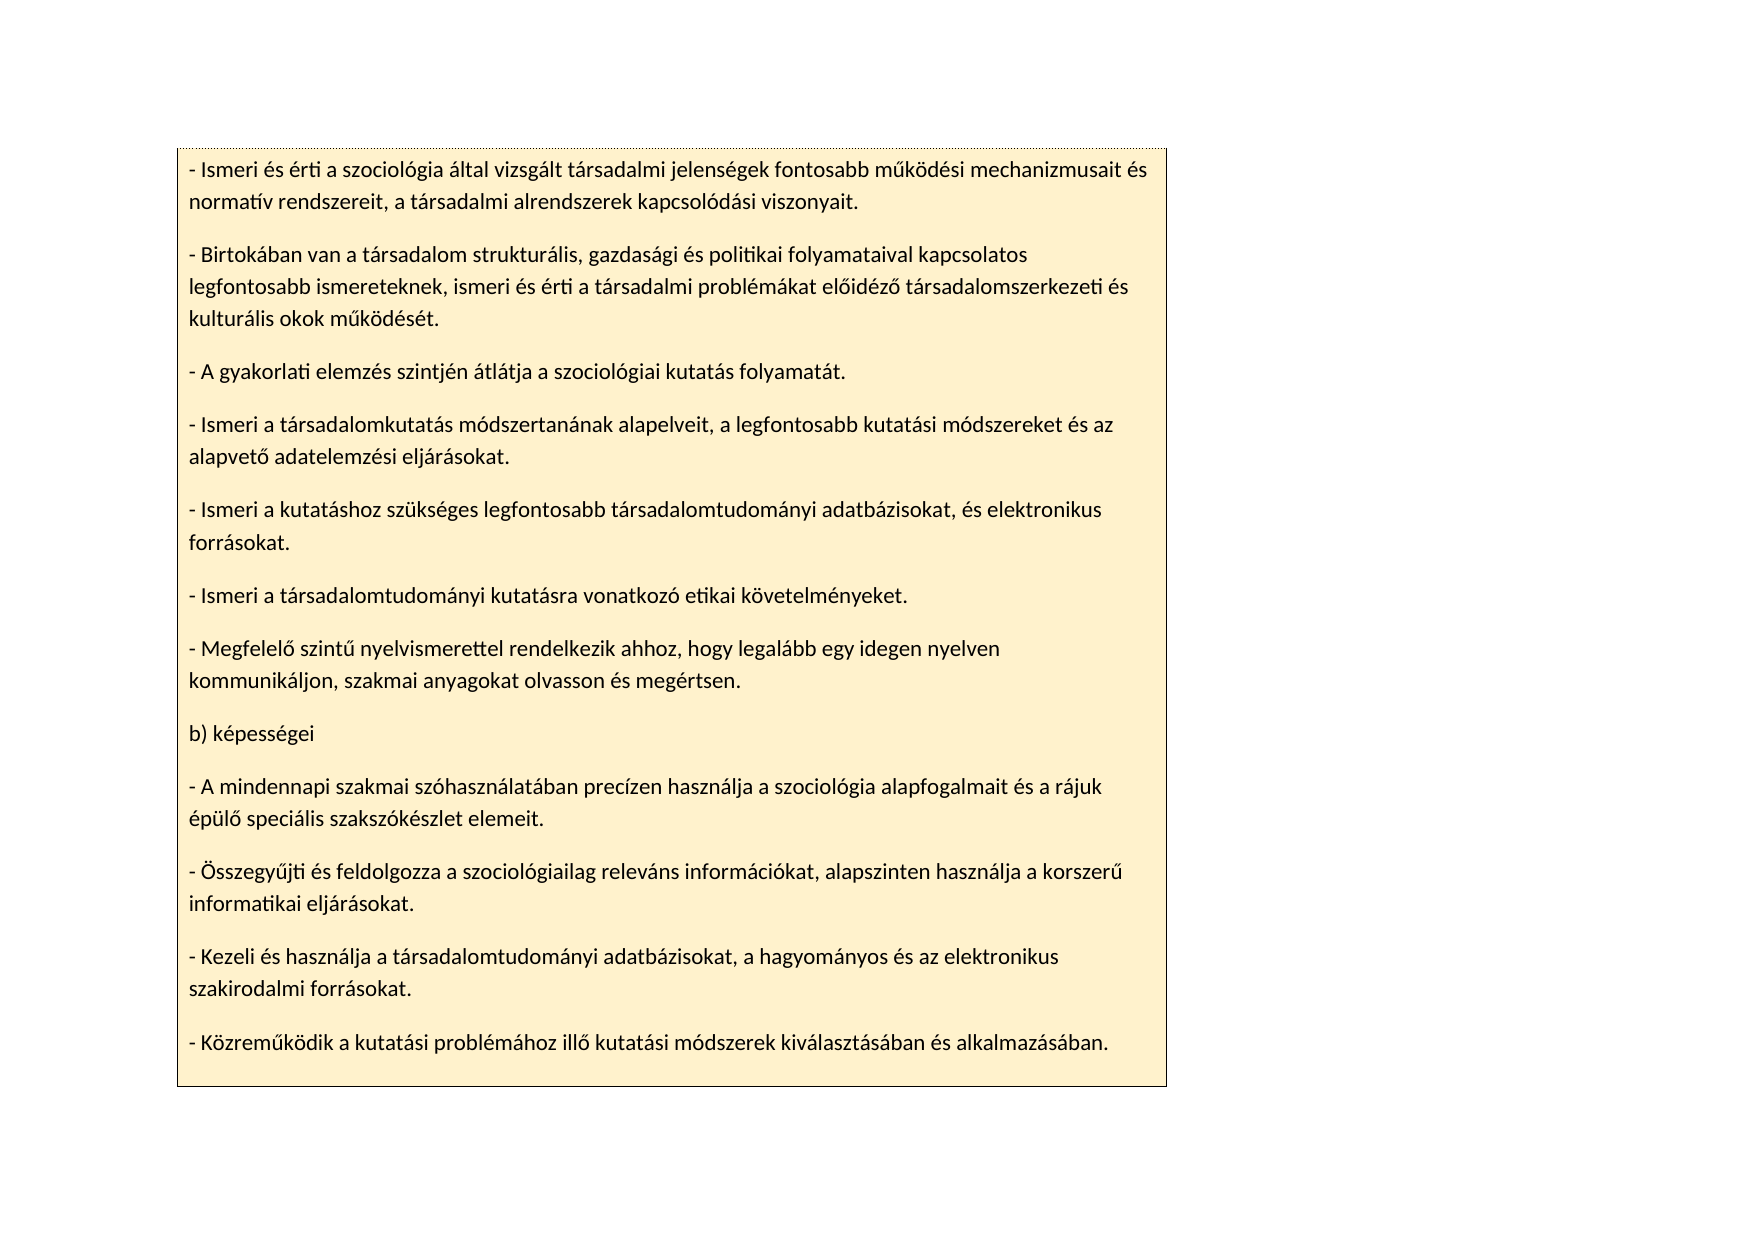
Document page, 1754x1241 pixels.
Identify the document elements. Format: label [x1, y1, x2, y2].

table_cell [178, 148, 1166, 1086]
